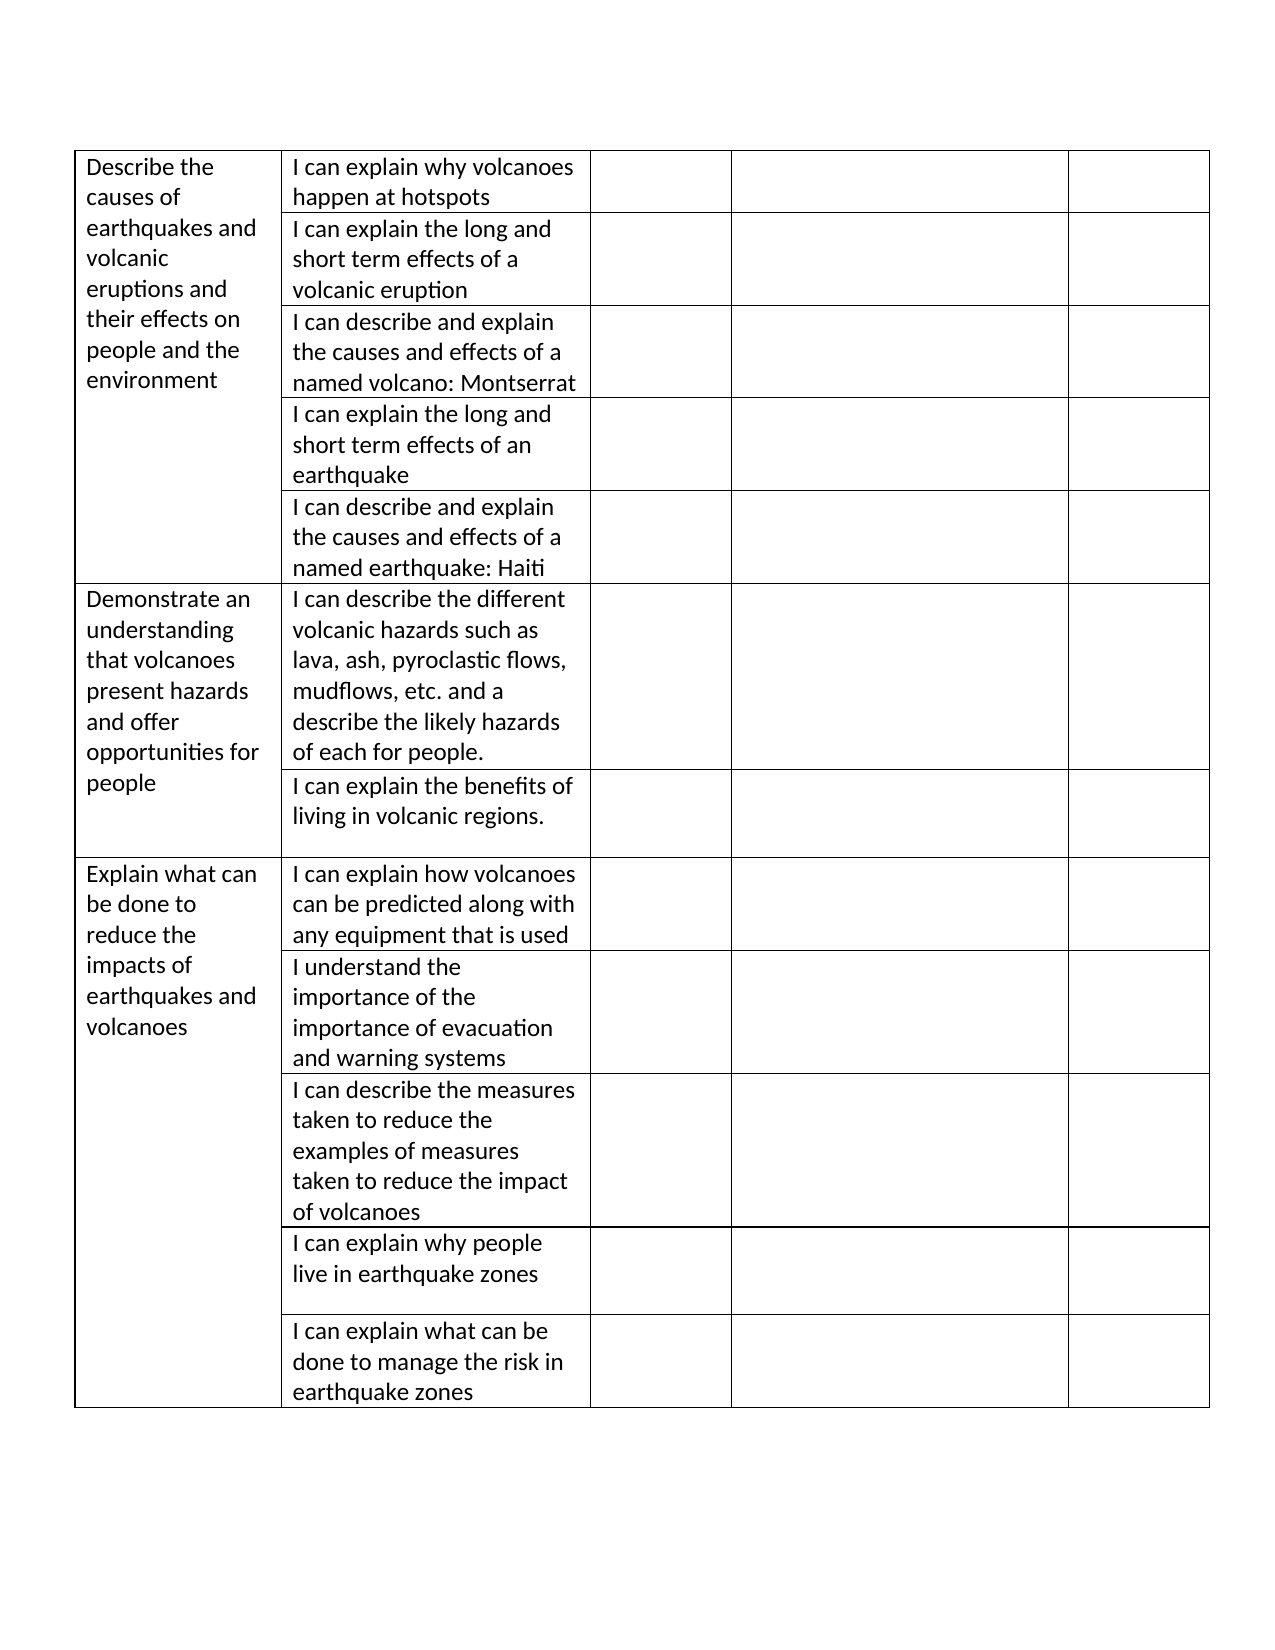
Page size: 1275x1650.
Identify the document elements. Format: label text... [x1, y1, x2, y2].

table_cell I can explain the long and short term effects of an earthquake [282, 398, 590, 490]
table_cell [591, 1228, 731, 1314]
table_cell I can explain why people live in earthquake zones [282, 1228, 590, 1314]
table_cell [591, 951, 731, 1073]
table_cell I can describe and explain the causes and effects of a named volcano: Montserrat [282, 306, 590, 397]
table_cell [732, 306, 1068, 397]
table_cell I can explain why volcanoes happen at hotspots [282, 151, 590, 212]
table_cell [732, 213, 1068, 305]
table_cell [591, 491, 731, 582]
table_cell [591, 770, 731, 857]
table_cell [1069, 491, 1209, 582]
table_cell I can describe and explain the causes and effects of a named earthquake: Haiti [282, 491, 590, 582]
table_cell [732, 398, 1068, 490]
table_cell [1069, 858, 1209, 949]
table_cell [732, 1074, 1068, 1226]
table_cell [1069, 1074, 1209, 1226]
table_cell [591, 1074, 731, 1226]
table_cell [591, 858, 731, 949]
table_cell [591, 584, 731, 769]
table_cell [1069, 1228, 1209, 1314]
table_cell Describe the causes of earthquakes and volcanic eruptions and their effects on people and the environment [76, 151, 281, 582]
table_cell [732, 951, 1068, 1073]
table_cell [1069, 151, 1209, 212]
table_cell [1069, 770, 1209, 857]
table_cell [1069, 213, 1209, 305]
table_cell [591, 213, 731, 305]
table_cell I can explain what can be done to manage the risk in earthquake zones [282, 1315, 590, 1407]
table_cell [1069, 398, 1209, 490]
table_cell Explain what can be done to reduce the impacts of earthquakes and volcanoes [76, 858, 281, 1407]
table_cell [1069, 951, 1209, 1073]
table_cell [1069, 1315, 1209, 1407]
table_cell I understand the importance of the importance of evacuation and warning systems [282, 951, 590, 1073]
table_cell [732, 858, 1068, 949]
table_cell I can explain the benefits of living in volcanic regions. [282, 770, 590, 857]
table_cell [591, 398, 731, 490]
table_cell [732, 151, 1068, 212]
table_cell [732, 770, 1068, 857]
table_cell I can explain how volcanoes can be predicted along with any equipment that is used [282, 858, 590, 949]
table_cell [591, 306, 731, 397]
table_cell [732, 584, 1068, 769]
table_cell [732, 491, 1068, 582]
table_cell I can describe the different volcanic hazards such as lava, ash, pyroclastic flows, mudflows, etc. and a describe the likely hazards of each for people. [282, 584, 590, 769]
table_cell [732, 1315, 1068, 1407]
table_cell [591, 1315, 731, 1407]
table_cell Demonstrate an understanding that volcanoes present hazards and offer opportunities for people [76, 584, 281, 857]
table_cell [591, 151, 731, 212]
table_cell [1069, 306, 1209, 397]
table_cell I can explain the long and short term effects of a volcanic eruption [282, 213, 590, 305]
table_cell I can describe the measures taken to reduce the examples of measures taken to reduce the impact of volcanoes [282, 1074, 590, 1226]
table_cell [1069, 584, 1209, 769]
table_cell [732, 1228, 1068, 1314]
